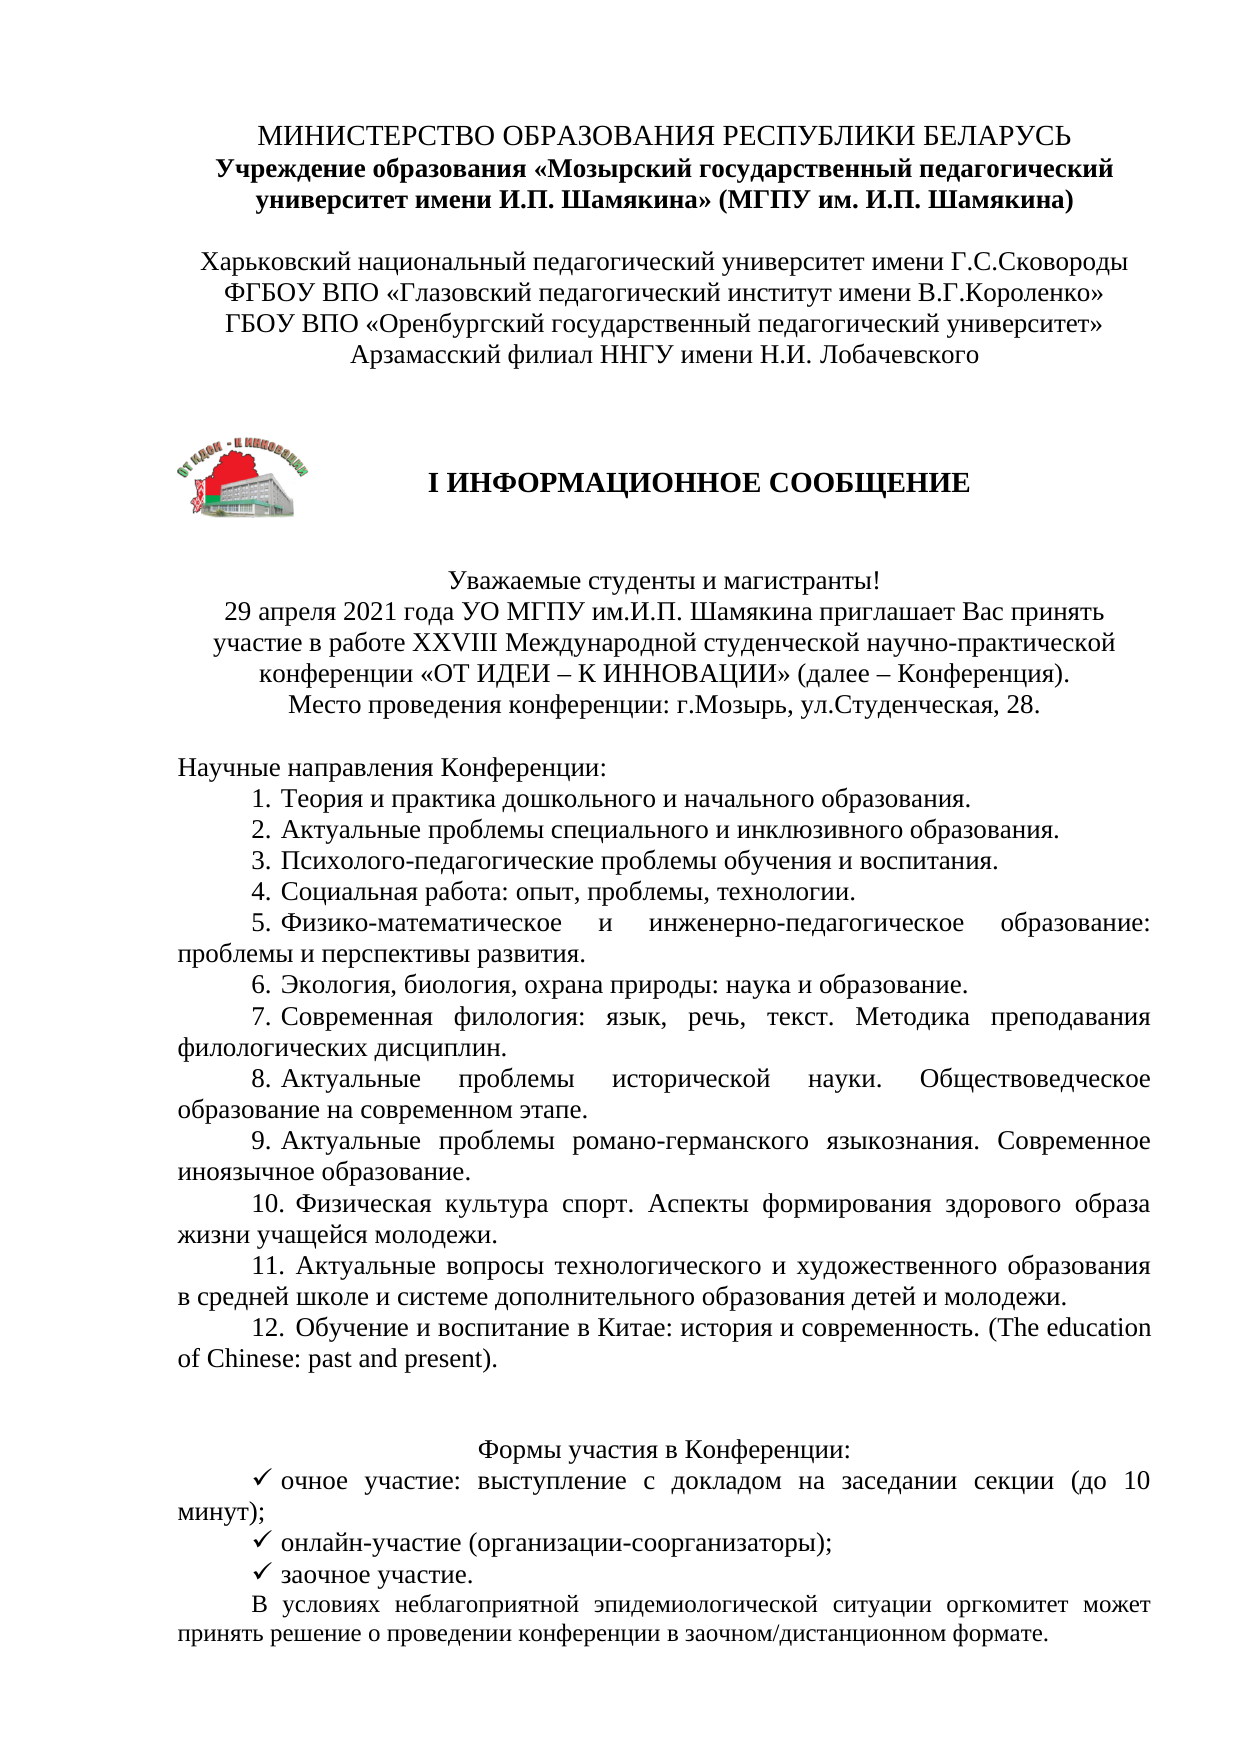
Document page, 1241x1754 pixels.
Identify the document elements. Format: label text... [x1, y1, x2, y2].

table_header [166, 432, 416, 533]
picture [177, 432, 309, 520]
text ФГБОУ ВПО «Глазовский педагогический институт имени В.Г.Короленко» [177, 276, 1152, 307]
text В условиях неблагоприятной эпидемиологической ситуации оргкомитет может принять решение о проведении конференции в заочном/дистанционном формате. [177, 1589, 1152, 1646]
list Психолого-педагогические проблемы обучения и воспитания. [177, 844, 1152, 875]
text Формы участия в Конференции: [177, 1433, 1152, 1464]
list Современная филология: язык, речь, текст. Методика преподавания филологических дисциплин. [177, 1000, 1152, 1062]
text Уважаемые студенты и магистранты! [177, 564, 1152, 595]
list заочное участие. [177, 1558, 1152, 1589]
text Харьковский национальный педагогический университет имени Г.С.Сковороды [177, 245, 1152, 276]
subtitle МИНИСТЕРСТВО ОБРАЗОВАНИЯ РЕСПУБЛИКИ БЕЛАРУСЬ [177, 118, 1152, 152]
list Теория и практика дошкольного и начального образования. [177, 782, 1152, 813]
text 29 апреля 2021 года УО МГПУ им.И.П. Шамякина приглашает Вас принять участие в работе XХVIII Международной студенческой научно-практической конференции «ОТ ИДЕИ – К ИННОВАЦИИ» (далее – Конференция). [177, 595, 1152, 688]
list Актуальные проблемы исторической науки. Обществоведческое образование на современном этапе. [177, 1062, 1152, 1124]
table_header I Информационное сообщение [416, 432, 1139, 533]
list онлайн-участие (организации-соорганизаторы); [177, 1526, 1152, 1558]
list очное участие: выступление с докладом на заседании секции (до 10 минут); [177, 1464, 1152, 1526]
subtitle Учреждение образования «Мозырский государственный педагогический университет имени И.П. Шамякина» (МГПУ им. И.П. Шамякина) [177, 152, 1152, 214]
list Актуальные проблемы романо-германского языкознания. Современное иноязычное образование. [177, 1124, 1152, 1187]
text ГБОУ ВПО «Оренбургский государственный педагогический университет» [177, 307, 1152, 338]
list Социальная работа: опыт, проблемы, технологии. [177, 875, 1152, 906]
text Место проведения конференции: г.Мозырь, ул.Студенческая, 28. [177, 688, 1152, 719]
list Обучение и воспитание в Китае: история и современность. (The education of Chinese: past and present). [177, 1311, 1152, 1373]
list Физико-математическое и инженерно-педагогическое образование: проблемы и перспективы развития. [177, 906, 1152, 969]
list Физическая культура спорт. Аспекты формирования здорового образа жизни учащейся молодежи. [177, 1187, 1152, 1249]
text Арзамасский филиал ННГУ имени Н.И. Лобачевского [177, 338, 1152, 370]
list Актуальные вопросы технологического и художественного образования в средней школе и системе дополнительного образования детей и молодежи. [177, 1249, 1152, 1311]
list Актуальные проблемы специального и инклюзивного образования. [177, 813, 1152, 844]
text Научные направления Конференции: [177, 751, 1152, 782]
list Экология, биология, охрана природы: наука и образование. [177, 969, 1152, 1000]
